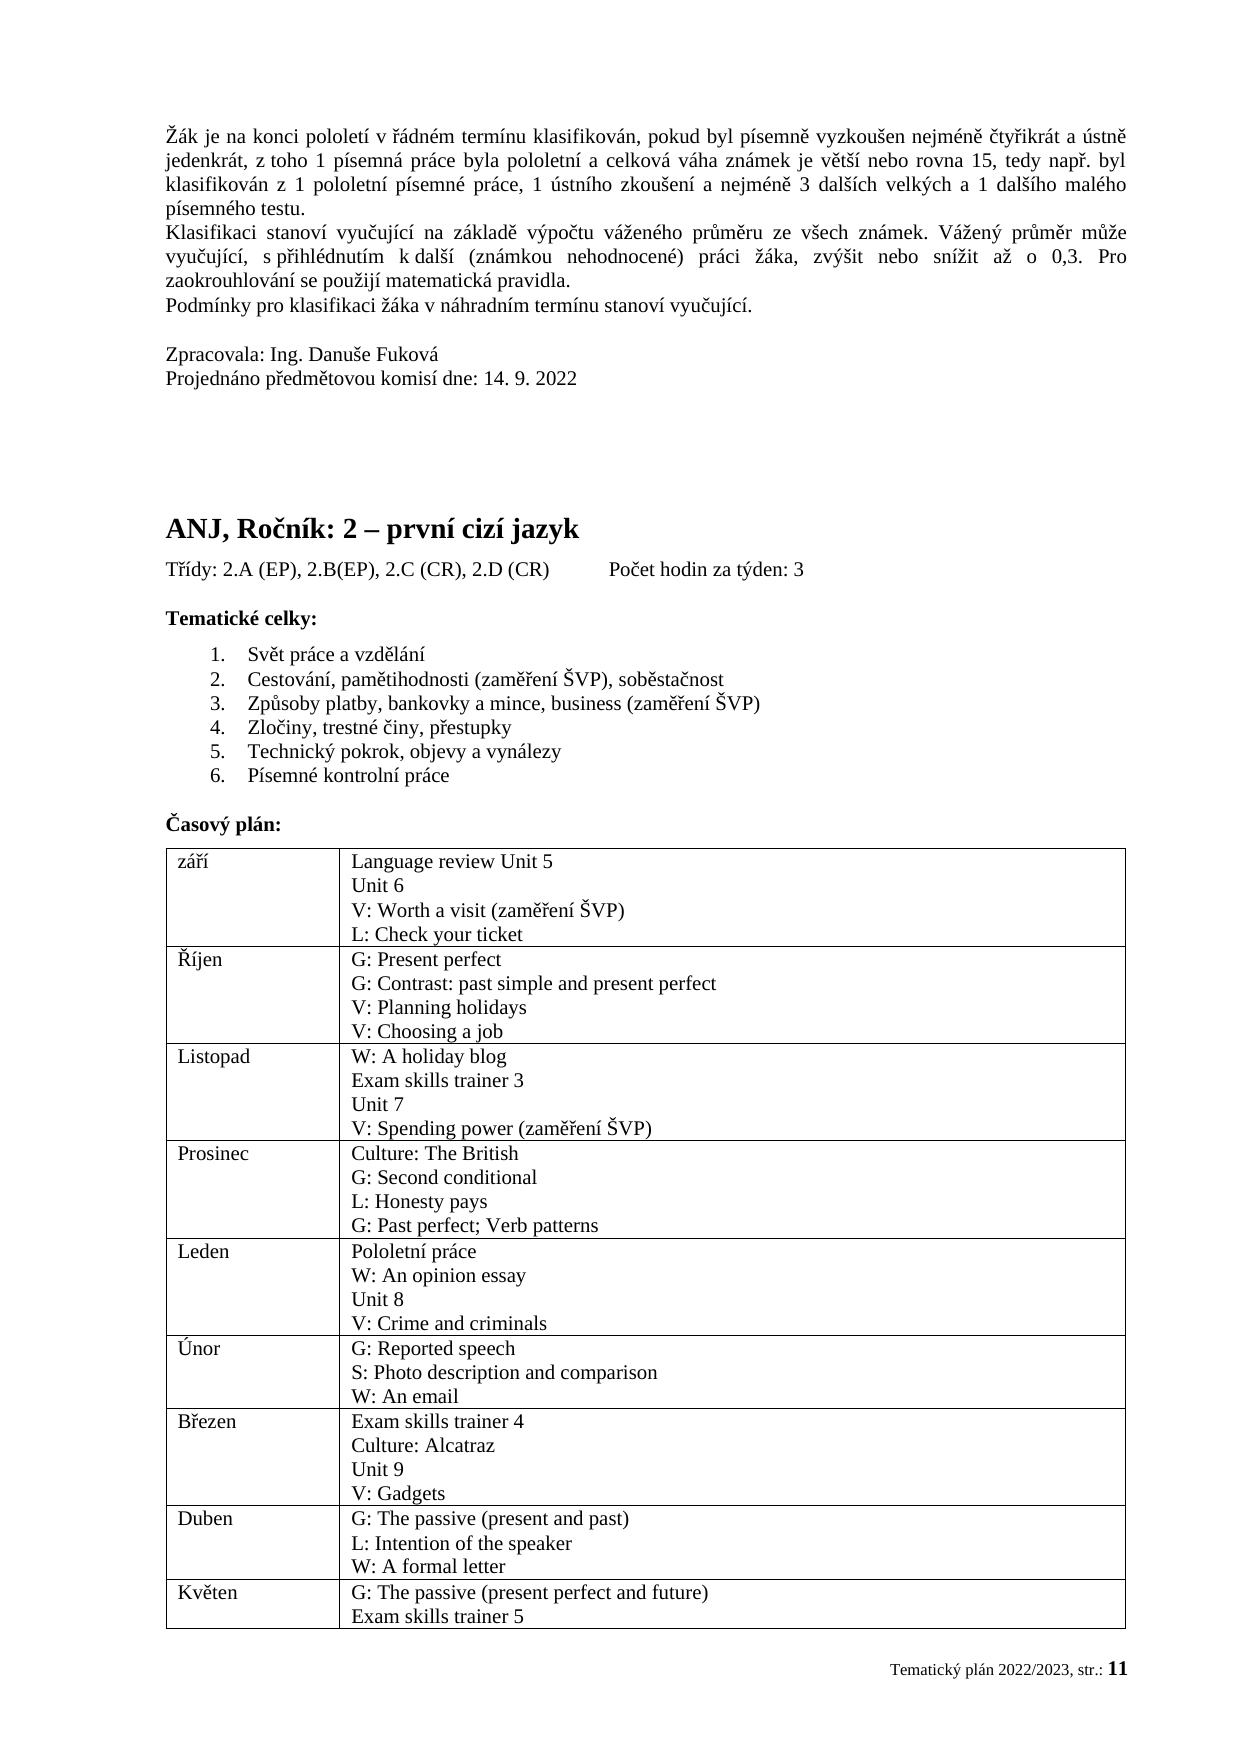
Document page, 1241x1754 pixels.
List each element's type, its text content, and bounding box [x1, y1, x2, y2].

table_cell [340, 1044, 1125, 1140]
text Cestování, pamětihodnosti (zaměření ŠVP), soběstačnost [210, 666, 1128, 691]
text Žák je na konci pololetí v řádném termínu klasifikován, pokud byl písemně vyzkoušen nejméně čtyřikrát a ústně jedenkrát, z toho 1 písemná práce byla pololetní a celková váha známek je větší nebo rovna 15, tedy např. byl klasifikován z 1 pololetní písemné práce, 1 ústního zkoušení a nejméně 3 dalších velkých a 1 dalšího malého písemného testu. [165, 124, 1128, 220]
text Tematické celky: [165, 606, 1128, 630]
text Zpracovala: Ing. Danuše Fuková [165, 342, 1128, 366]
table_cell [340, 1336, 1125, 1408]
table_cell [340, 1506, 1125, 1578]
text Podmínky pro klasifikaci žáka v náhradním termínu stanoví vyučující. [165, 292, 1128, 317]
text Technický pokrok, objevy a vynálezy [210, 739, 1128, 763]
text Způsoby platby, bankovky a mince, business (zaměření ŠVP) [210, 691, 1128, 714]
list Svět práce a vzdělání [210, 642, 1128, 666]
text Písemné kontrolní práce [210, 763, 1128, 787]
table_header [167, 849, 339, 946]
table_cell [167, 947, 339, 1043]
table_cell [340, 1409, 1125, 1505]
text Projednáno předmětovou komisí dne: 14. 9. 2022 [165, 366, 1128, 390]
text Klasifikaci stanoví vyučující na základě výpočtu váženého průměru ze všech známek. Vážený průměr může vyučující, s přihlédnutím k další (známkou nehodnocené) práci žáka, zvýšit nebo snížit až o 0,3. Pro zaokrouhlování se použijí matematická pravidla. [165, 220, 1128, 292]
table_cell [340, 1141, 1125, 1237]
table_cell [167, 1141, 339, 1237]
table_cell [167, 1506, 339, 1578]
text Třídy: 2.A (EP), 2.B(EP), 2.C (CR), 2.D (CR) Počet hodin za týden: 3 [165, 557, 1128, 581]
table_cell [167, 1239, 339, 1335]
text Časový plán: [165, 812, 1128, 836]
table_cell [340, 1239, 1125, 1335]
text Zločiny, trestné činy, přestupky [210, 714, 1128, 739]
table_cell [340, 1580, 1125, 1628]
text ANJ, Ročník: 2 – první cizí jazyk [165, 511, 1128, 544]
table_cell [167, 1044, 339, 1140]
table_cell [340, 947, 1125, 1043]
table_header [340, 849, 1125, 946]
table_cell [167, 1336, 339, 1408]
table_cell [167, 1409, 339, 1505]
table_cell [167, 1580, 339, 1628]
